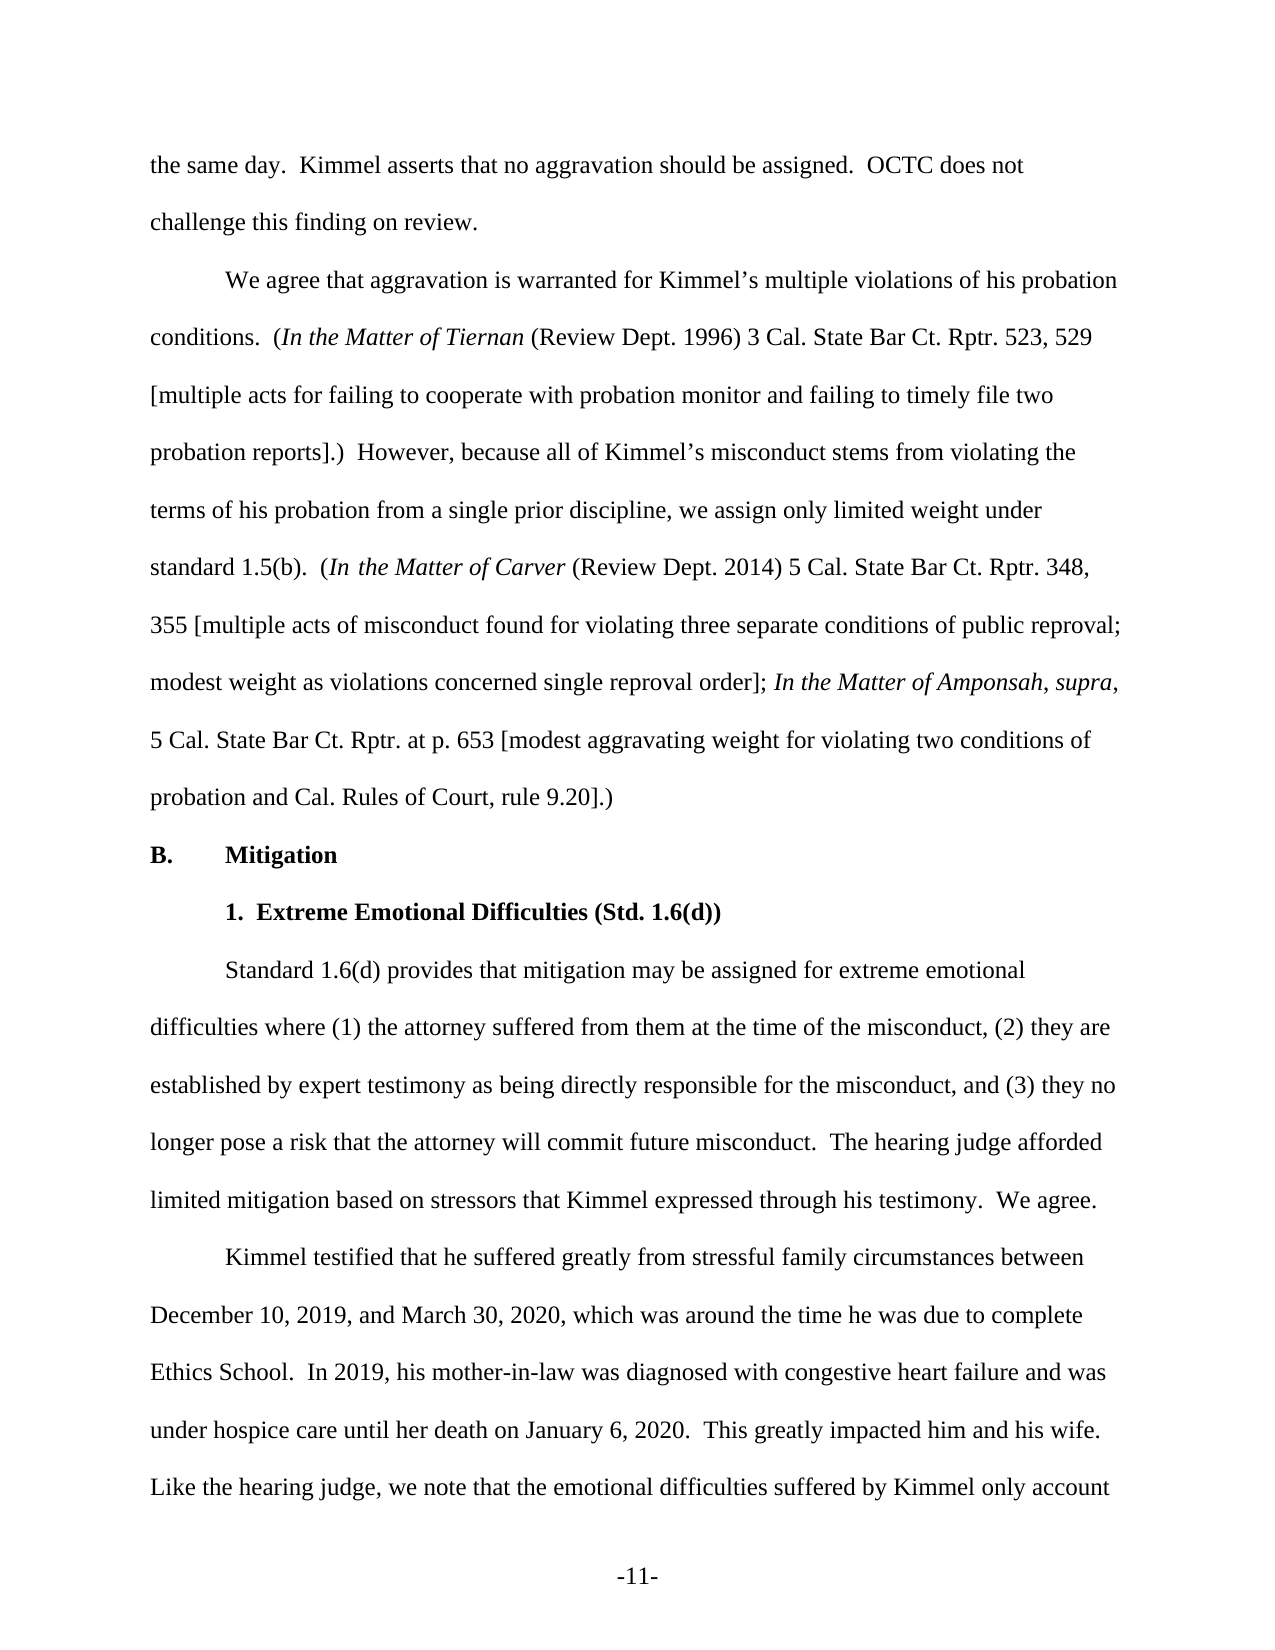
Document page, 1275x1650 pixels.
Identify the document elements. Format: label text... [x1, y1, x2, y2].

text Standard 1.6(d) provides that mitigation may be assigned for extreme emotional difficulties where (1) the attorney suffered from them at the time of the misconduct, (2) they are established by expert testimony as being directly responsible for the misconduct, and (3) they no longer pose a risk that the attorney will commit future misconduct. The hearing judge afforded limited mitigation based on stressors that Kimmel expressed through his testimony. We agree. [150, 955, 1125, 1214]
text We agree that aggravation is warranted for Kimmel’s multiple violations of his probation conditions. (In the Matter of Tiernan (Review Dept. 1996) 3 Cal. State Bar Ct. Rptr. 523, 529 [multiple acts for failing to cooperate with probation monitor and failing to timely file two probation reports].) However, because all of Kimmel’s misconduct stems from violating the terms of his probation from a single prior discipline, we assign only limited weight under standard 1.5(b). (In the Matter of Carver (Review Dept. 2014) 5 Cal. State Bar Ct. Rptr. 348, 355 [multiple acts of misconduct found for violating three separate conditions of public reproval; modest weight as violations concerned single reproval order]; In the Matter of Amponsah, supra, 5 Cal. State Bar Ct. Rptr. at p. 653 [modest aggravating weight for violating two conditions of probation and Cal. Rules of Court, rule 9.20].) [150, 265, 1125, 811]
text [150, 1242, 1125, 1501]
list Mitigation [150, 840, 1125, 869]
text 1. Extreme Emotional Difficulties (Std. 1.6(d)) [150, 897, 1125, 926]
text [150, 150, 1125, 236]
